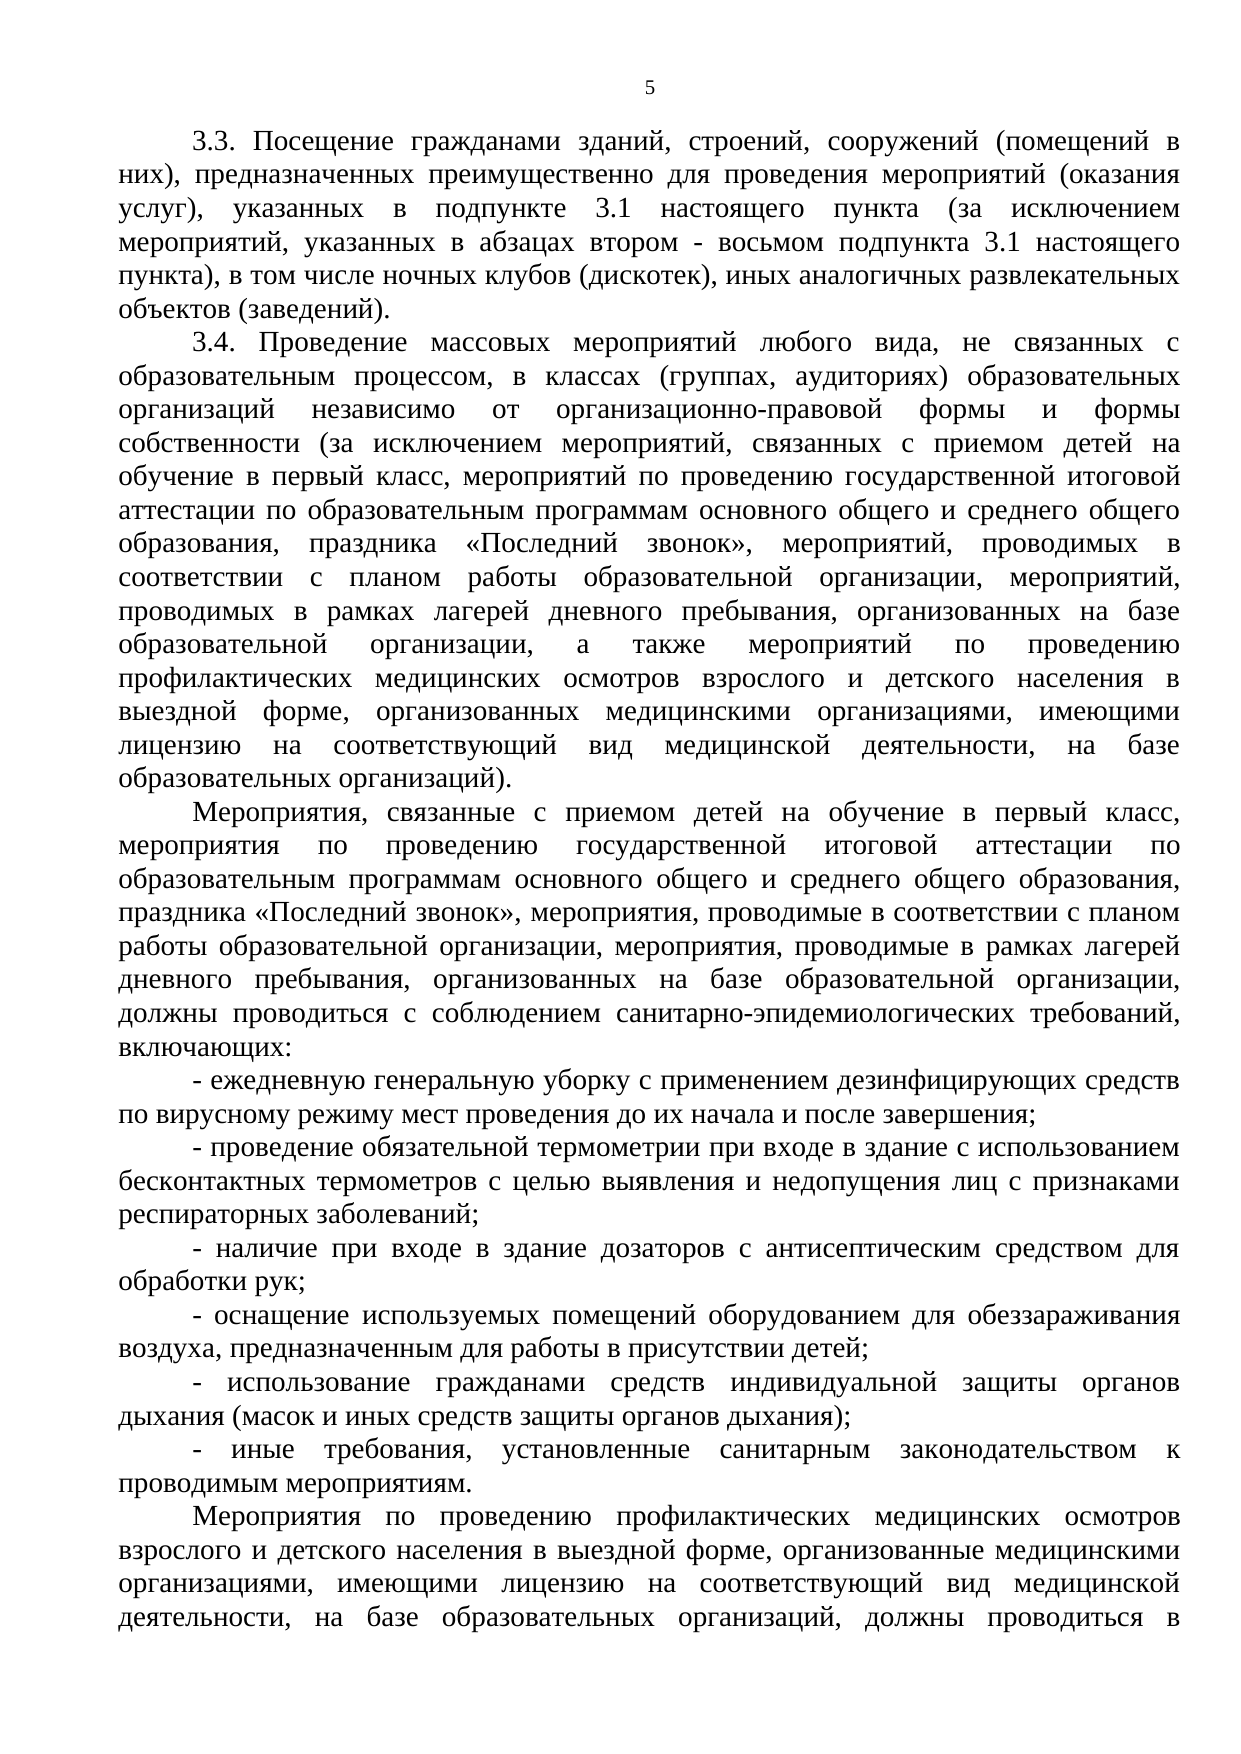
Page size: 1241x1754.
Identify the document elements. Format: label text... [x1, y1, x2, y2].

text - использование гражданами средств индивидуальной защиты органов дыхания (масок и иных средств защиты органов дыхания); [118, 1364, 1181, 1431]
text - иные требования, установленные санитарным законодательством к проводимым мероприятиям. [118, 1431, 1181, 1498]
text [118, 1498, 1181, 1632]
text - проведение обязательной термометрии при входе в здание с использованием бесконтактных термометров с целью выявления и недопущения лиц с признаками респираторных заболеваний; [118, 1129, 1181, 1230]
text 3.3. Посещение гражданами зданий, строений, сооружений (помещений в них), предназначенных преимущественно для проведения мероприятий (оказания услуг), указанных в подпункте 3.1 настоящего пункта (за исключением мероприятий, указанных в абзацах втором - восьмом подпункта 3.1 настоящего пункта), в том числе ночных клубов (дискотек), иных аналогичных развлекательных объектов (заведений). [118, 123, 1181, 324]
text 3.4. Проведение массовых мероприятий любого вида, не связанных с образовательным процессом, в классах (группах, аудиториях) образовательных организаций независимо от организационно-правовой формы и формы собственности (за исключением мероприятий, связанных с приемом детей на обучение в первый класс, мероприятий по проведению государственной итоговой аттестации по образовательным программам основного общего и среднего общего образования, праздника «Последний звонок», мероприятий, проводимых в соответствии с планом работы образовательной организации, мероприятий, проводимых в рамках лагерей дневного пребывания, организованных на базе образовательной организации, а также мероприятий по проведению профилактических медицинских осмотров взрослого и детского населения в выездной форме, организованных медицинскими организациями, имеющими лицензию на соответствующий вид медицинской деятельности, на базе образовательных организаций). [118, 324, 1181, 794]
text - ежедневную генеральную уборку с применением дезинфицирующих средств по вирусному режиму мест проведения до их начала и после завершения; [118, 1062, 1181, 1129]
text Мероприятия, связанные с приемом детей на обучение в первый класс, мероприятия по проведению государственной итоговой аттестации по образовательным программам основного общего и среднего общего образования, праздника «Последний звонок», мероприятия, проводимые в соответствии с планом работы образовательной организации, мероприятия, проводимые в рамках лагерей дневного пребывания, организованных на базе образовательной организации, должны проводиться с соблюдением санитарно-эпидемиологических требований, включающих: [118, 794, 1181, 1062]
text - оснащение используемых помещений оборудованием для обеззараживания воздуха, предназначенным для работы в присутствии детей; [118, 1297, 1181, 1364]
text - наличие при входе в здание дозаторов с антисептическим средством для обработки рук; [118, 1230, 1181, 1297]
